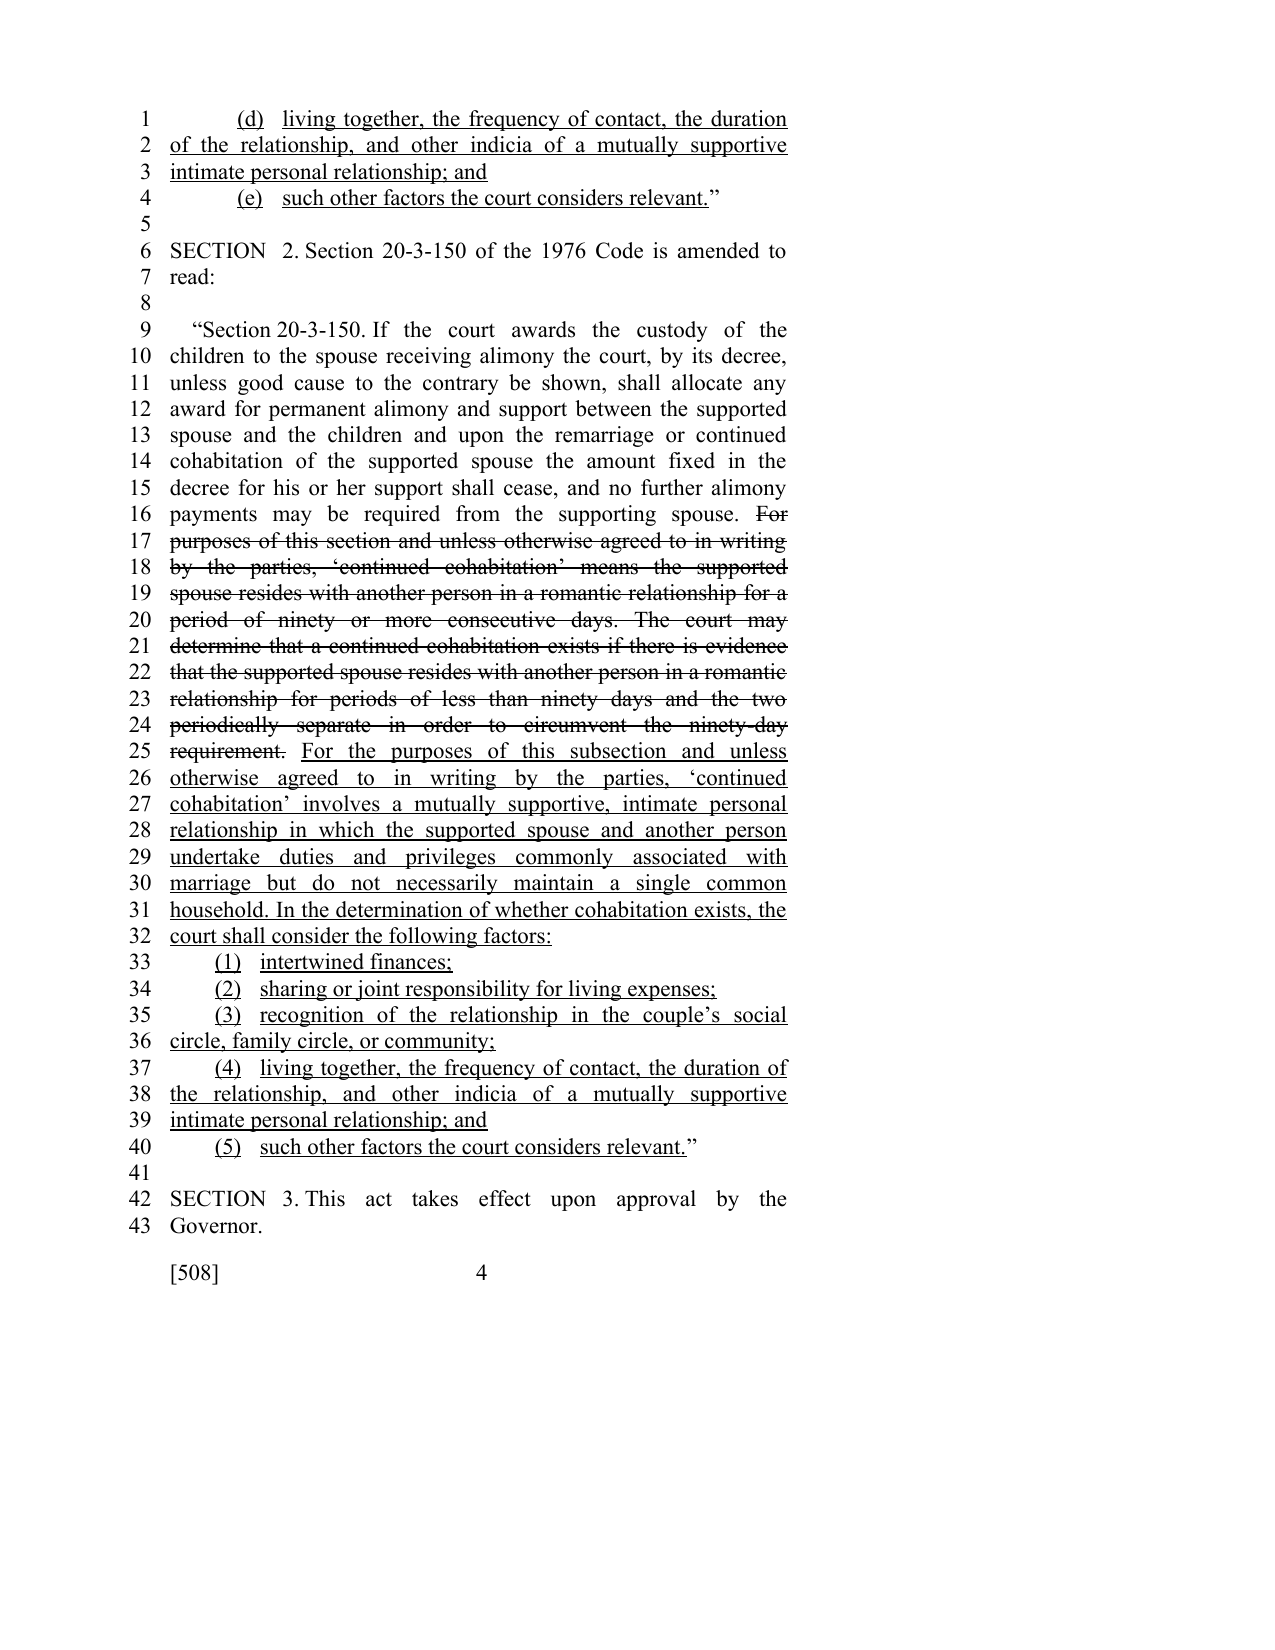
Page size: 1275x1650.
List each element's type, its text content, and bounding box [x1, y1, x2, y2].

text (4) living together, the frequency of contact, the duration of the relationship, and other indicia of a mutually supportive intimate personal relationship; and [169, 1104, 787, 1133]
text (e) such other factors the court considers relevant.” [169, 184, 787, 210]
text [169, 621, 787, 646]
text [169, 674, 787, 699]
text “Section 20-3-150. If the court awards the custody of the children to the spouse receiving alimony the court, by its decree, unless good cause to the contrary be shown, shall allocate any award for permanent alimony and support between the supported spouse and the children and upon the remarriage or continued cohabitation of the supported spouse the amount fixed in the decree for his or her support shall cease, and no further alimony payments may be required from the supporting spouse. For purposes of this section and unless otherwise agreed to in writing by the parties, ‘continued cohabitation’ means the supported spouse resides with another person in a romantic relationship for a period of ninety or more consecutive days. The court may determine that a continued cohabitation exists if there is evidence that the supported spouse resides with another person in a romantic relationship for periods of less than ninety days and the two periodically separate in order to circumvent the ninety-day requirement. For the purposes of this subsection and unless otherwise agreed to in writing by the parties, ‘continued cohabitation’ involves a mutually supportive, intimate personal relationship in which the supported spouse and another person undertake duties and privileges commonly associated with marriage but do not necessarily maintain a single common household. In the determination of whether cohabitation exists, the court shall consider the following factors: [169, 316, 787, 541]
text (d) living together, the frequency of contact, the duration of the relationship, and other indicia of a mutually supportive intimate personal relationship; and [169, 155, 787, 184]
text SECTION 3. This act takes effect upon approval by the Governor. [169, 1186, 787, 1238]
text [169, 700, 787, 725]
text (d) living together, the frequency of contact, the duration of the relationship, and other indicia of a mutually supportive intimate personal relationship; and [169, 105, 787, 154]
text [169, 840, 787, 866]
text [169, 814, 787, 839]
text (4) living together, the frequency of contact, the duration of the relationship, and other indicia of a mutually supportive intimate personal relationship; and [169, 1054, 787, 1103]
text SECTION 2. Section 20-3-150 of the 1976 Code is amended to read: [169, 237, 787, 289]
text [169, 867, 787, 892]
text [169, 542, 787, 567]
text (5) such other factors the court considers relevant.” [169, 1133, 787, 1159]
text (1) intertwined finances; [169, 948, 787, 975]
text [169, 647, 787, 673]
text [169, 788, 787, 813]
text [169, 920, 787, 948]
text (3) recognition of the relationship in the couple’s social circle, family circle, or community; [169, 1001, 787, 1054]
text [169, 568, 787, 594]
text (2) sharing or joint responsibility for living expenses; [169, 975, 787, 1001]
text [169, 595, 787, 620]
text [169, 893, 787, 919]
